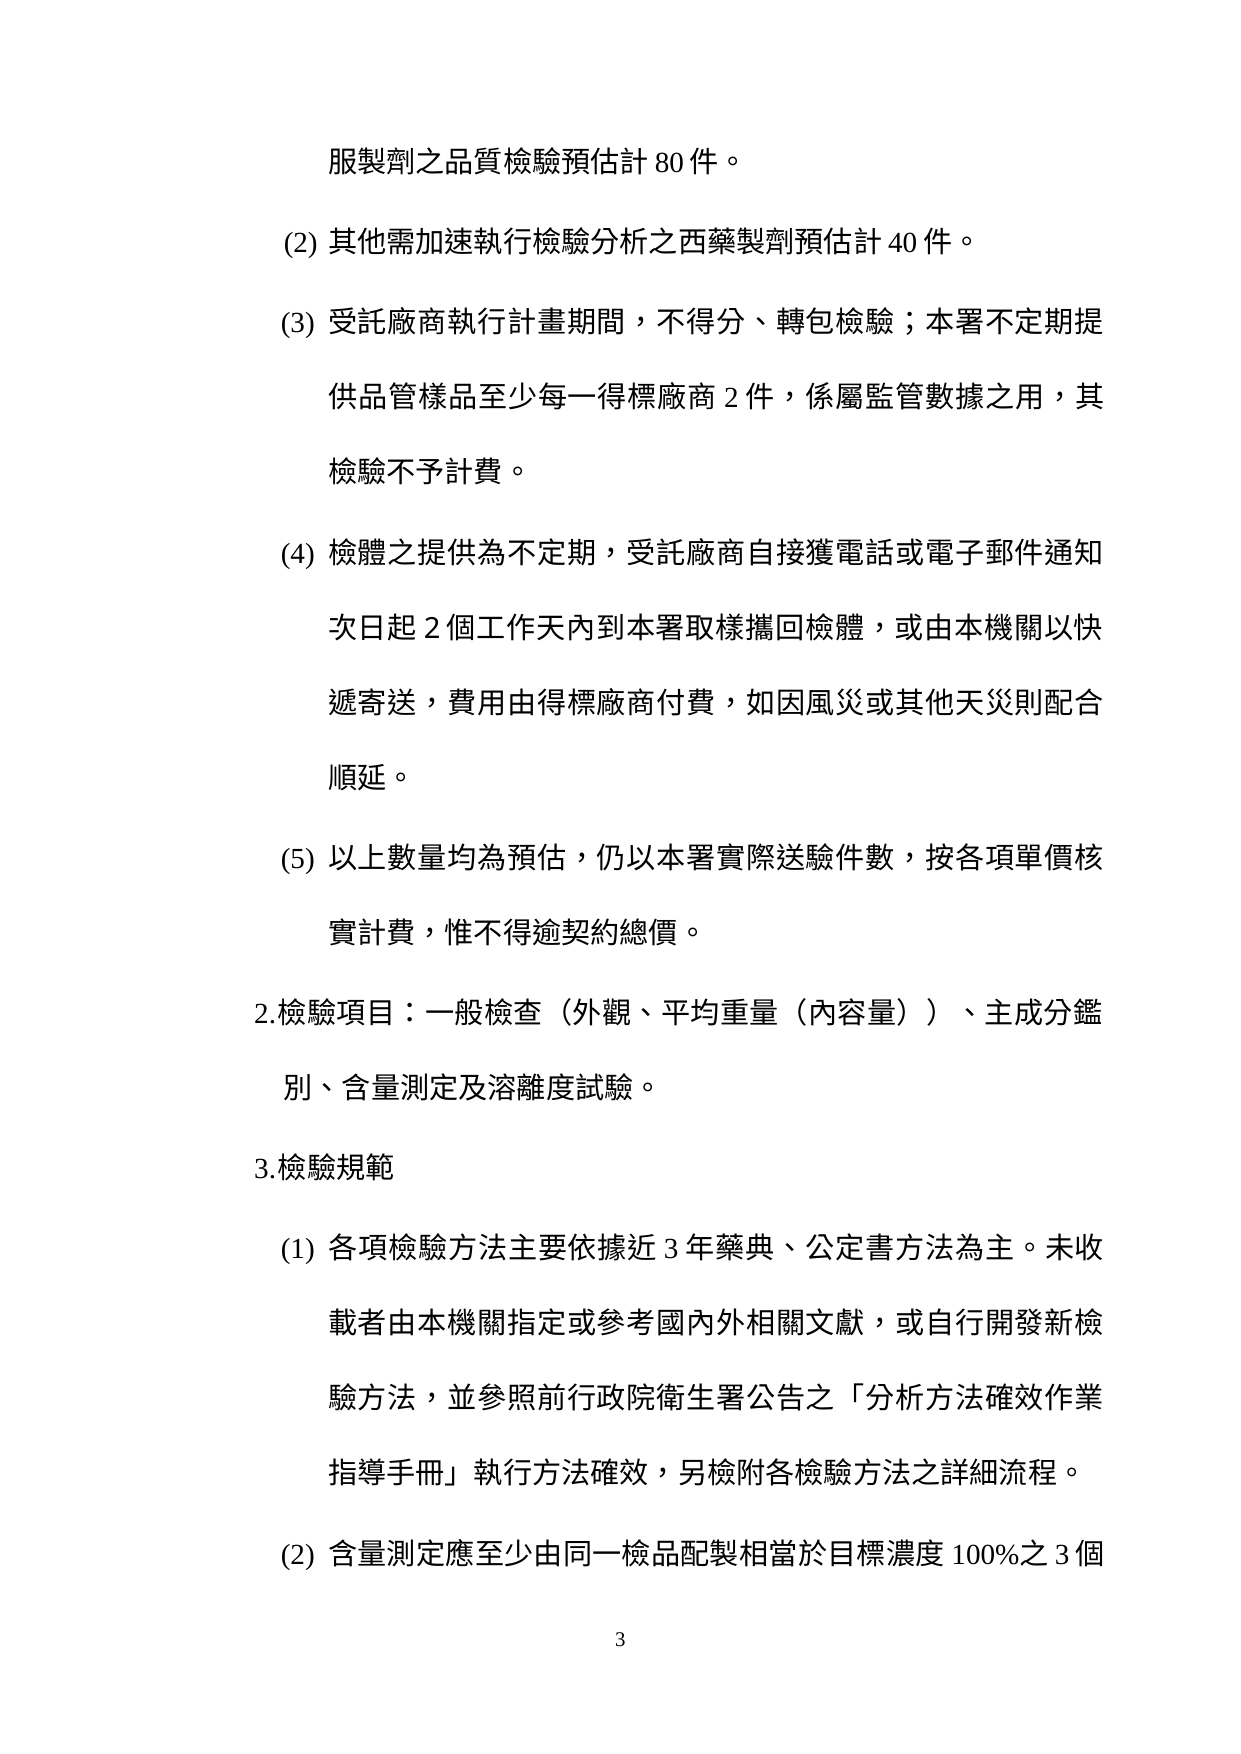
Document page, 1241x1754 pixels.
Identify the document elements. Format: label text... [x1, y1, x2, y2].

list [283, 122, 1104, 197]
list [281, 1514, 1104, 1589]
list 檢驗規範 [213, 1128, 1104, 1203]
list 受託廠商執行計畫期間，不得分、轉包檢驗；本署不定期提供品管樣品至少每一得標廠商2件，係屬監管數據之用，其檢驗不予計費。 [281, 283, 1104, 508]
list 各項檢驗方法主要依據近3年藥典、公定書方法為主。未收載者由本機關指定或參考國內外相關文獻，或自行開發新檢驗方法，並參照前行政院衛生署公告之「分析方法確效作業指導手冊」執行方法確效，另檢附各檢驗方法之詳細流程。 [281, 1209, 1104, 1509]
list 其他需加速執行檢驗分析之西藥製劑預估計40件。 [283, 202, 1104, 277]
list 檢體之提供為不定期，受託廠商自接獲電話或電子郵件通知次日起2個工作天內到本署取樣攜回檢體，或由本機關以快遞寄送，費用由得標廠商付費，如因風災或其他天災則配合順延。 [281, 513, 1104, 813]
list 檢驗項目：一般檢查（外觀、平均重量（內容量））、主成分鑑別、含量測定及溶離度試驗。 [254, 973, 1104, 1123]
list 以上數量均為預估，仍以本署實際送驗件數，按各項單價核實計費，惟不得逾契約總價。 [281, 818, 1104, 968]
